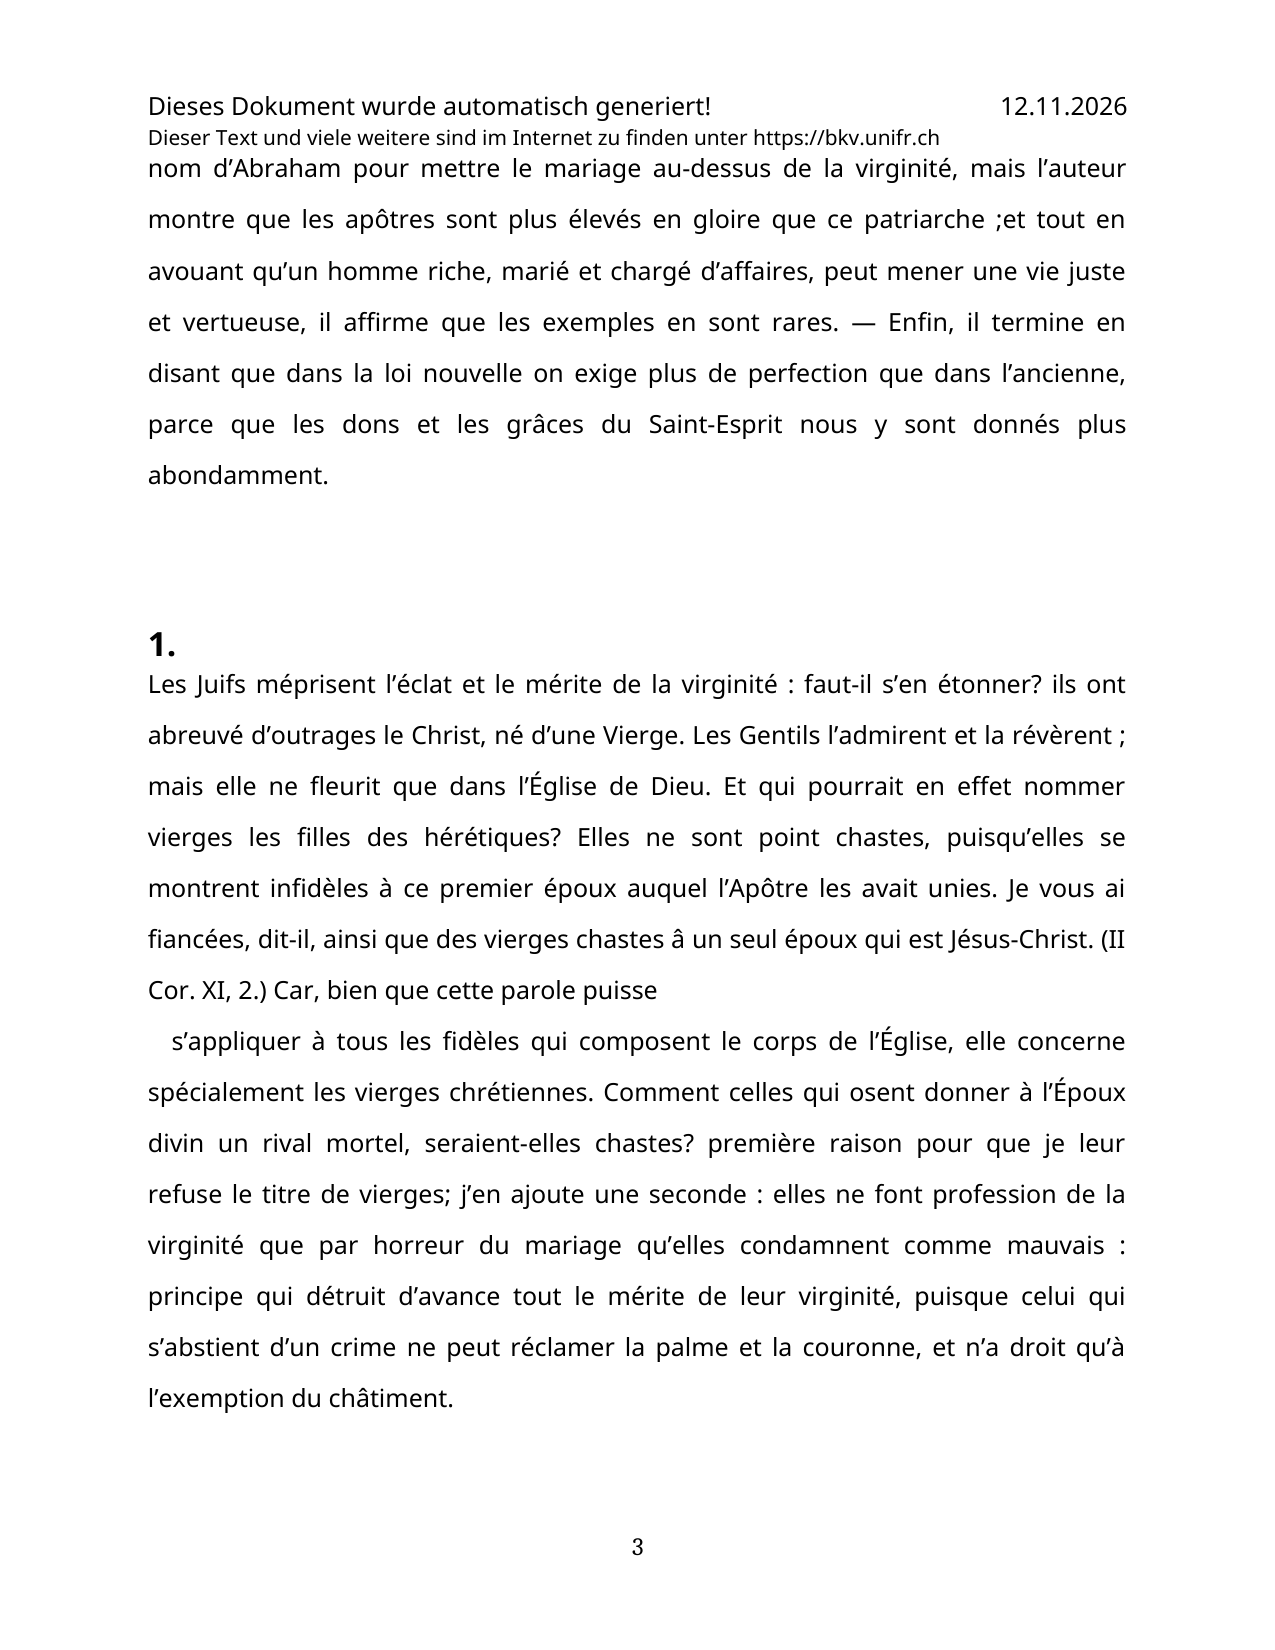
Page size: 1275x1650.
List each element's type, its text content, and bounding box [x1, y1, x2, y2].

text s’appliquer à tous les fidèles qui composent le corps de l’Église, elle concerne spécialement les vierges chrétiennes. Comment celles qui osent donner à l’Époux divin un rival mortel, seraient-elles chastes? première raison pour que je leur refuse le titre de vierges; j’en ajoute une seconde : elles ne font profession de la virginité que par horreur du mariage qu’elles condamnent comme mauvais : principe qui détruit d’avance tout le mérite de leur virginité, puisque celui qui s’abstient d’un crime ne peut réclamer la palme et la couronne, et n’a droit qu’à l’exemption du châtiment. [148, 1023, 1127, 1415]
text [148, 151, 1127, 491]
text Les Juifs méprisent l’éclat et le mérite de la virginité : faut-il s’en étonner? ils ont abreuvé d’outrages le Christ, né d’une Vierge. Les Gentils l’admirent et la révèrent ; mais elle ne fleurit que dans l’Église de Dieu. Et qui pourrait en effet nommer vierges les filles des hérétiques? Elles ne sont point chastes, puisqu’elles se montrent infidèles à ce premier époux auquel l’Apôtre les avait unies. Je vous ai fiancées, dit-il, ainsi que des vierges chastes â un seul époux qui est Jésus-Christ. (II Cor. XI, 2.) Car, bien que cette parole puisse [148, 666, 1127, 1007]
subtitle 1. [148, 621, 1127, 666]
